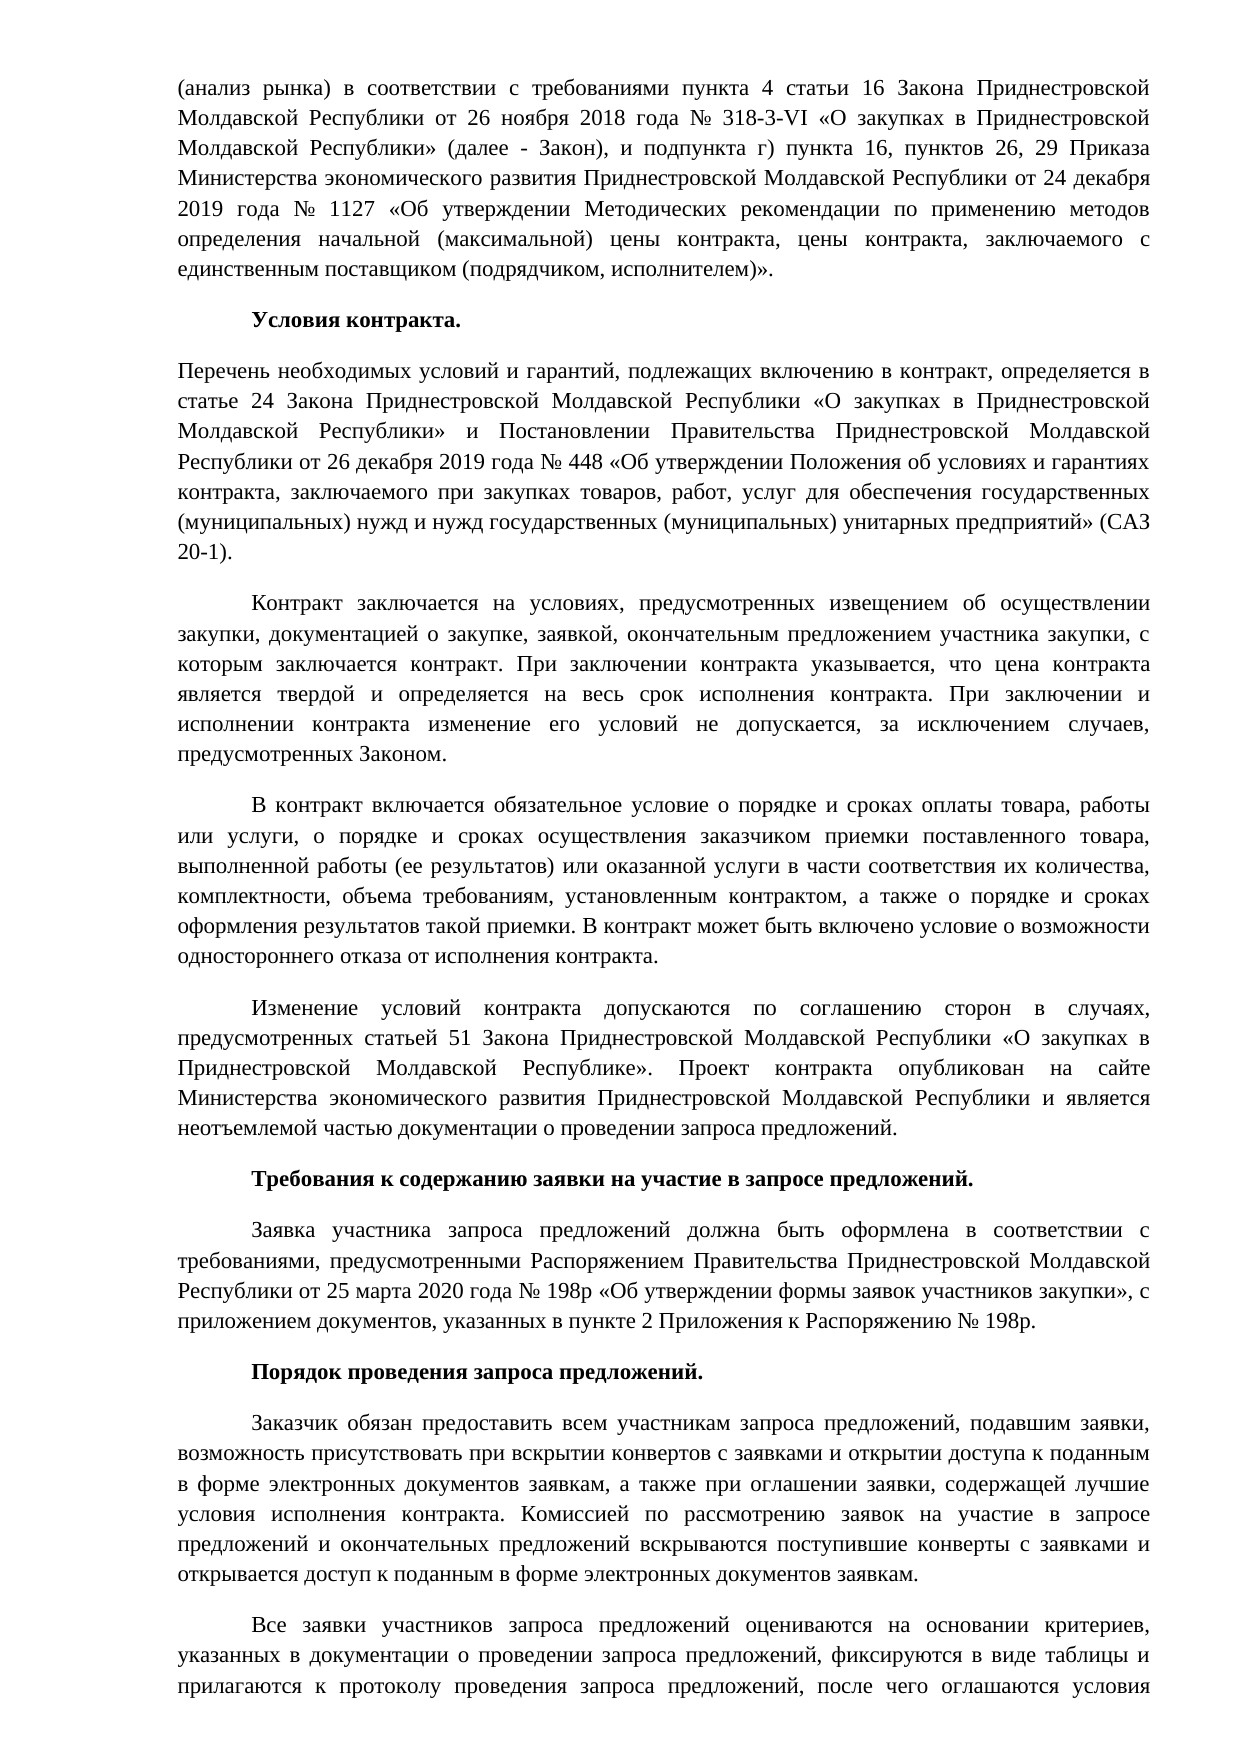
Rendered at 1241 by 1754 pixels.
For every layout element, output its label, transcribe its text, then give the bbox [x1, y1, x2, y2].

text Требования к содержанию заявки на участие в запросе предложений. [177, 1166, 1152, 1192]
text Контракт заключается на условиях, предусмотренных извещением об осуществлении закупки, документацией о закупке, заявкой, окончательным предложением участника закупки, с которым заключается контракт. При заключении контракта указывается, что цена контракта является твердой и определяется на весь срок исполнения контракта. При заключении и исполнении контракта изменение его условий не допускается, за исключением случаев, предусмотренных Законом. [177, 589, 1152, 767]
text Изменение условий контракта допускаются по соглашению сторон в случаях, предусмотренных статьей 51 Закона Приднестровской Молдавской Республики «О закупках в Приднестровской Молдавской Республике». Проект контракта опубликован на сайте Министерства экономического развития Приднестровской Молдавской Республики и является неотъемлемой частью документации о проведении запроса предложений. [177, 994, 1152, 1141]
text Перечень необходимых условий и гарантий, подлежащих включению в контракт, определяется в статье 24 Закона Приднестровской Молдавской Республики «О закупках в Приднестровской Молдавской Республики» и Постановлении Правительства Приднестровской Молдавской Республики от 26 декабря 2019 года № 448 «Об утверждении Положения об условиях и гарантиях контракта, заключаемого при закупках товаров, работ, услуг для обеспечения государственных (муниципальных) нужд и нужд государственных (муниципальных) унитарных предприятий» (САЗ 20-1). [177, 357, 1152, 565]
text Условия контракта. [177, 306, 1152, 332]
text В контракт включается обязательное условие о порядке и сроках оплаты товара, работы или услуги, о порядке и сроках осуществления заказчиком приемки поставленного товара, выполненной работы (ее результатов) или оказанной услуги в части соответствия их количества, комплектности, объема требованиям, установленным контрактом, а также о порядке и сроках оформления результатов такой приемки. В контракт может быть включено условие о возможности одностороннего отказа от исполнения контракта. [177, 792, 1152, 969]
text Заявка участника запроса предложений должна быть оформлена в соответствии с требованиями, предусмотренными Распоряжением Правительства Приднестровской Молдавской Республики от 25 марта 2020 года № 198р «Об утверждении формы заявок участников закупки», с приложением документов, указанных в пункте 2 Приложения к Распоряжению № 198р. [177, 1217, 1152, 1333]
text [177, 1611, 1152, 1698]
text Заказчик обязан предоставить всем участникам запроса предложений, подавшим заявки, возможность присутствовать при вскрытии конвертов с заявками и открытии доступа к поданным в форме электронных документов заявкам, а также при оглашении заявки, содержащей лучшие условия исполнения контракта. Комиссией по рассмотрению заявок на участие в запросе предложений и окончательных предложений вскрываются поступившие конверты с заявками и открывается доступ к поданным в форме электронных документов заявкам. [177, 1409, 1152, 1587]
text Порядок проведения запроса предложений. [177, 1358, 1152, 1384]
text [177, 74, 1152, 281]
